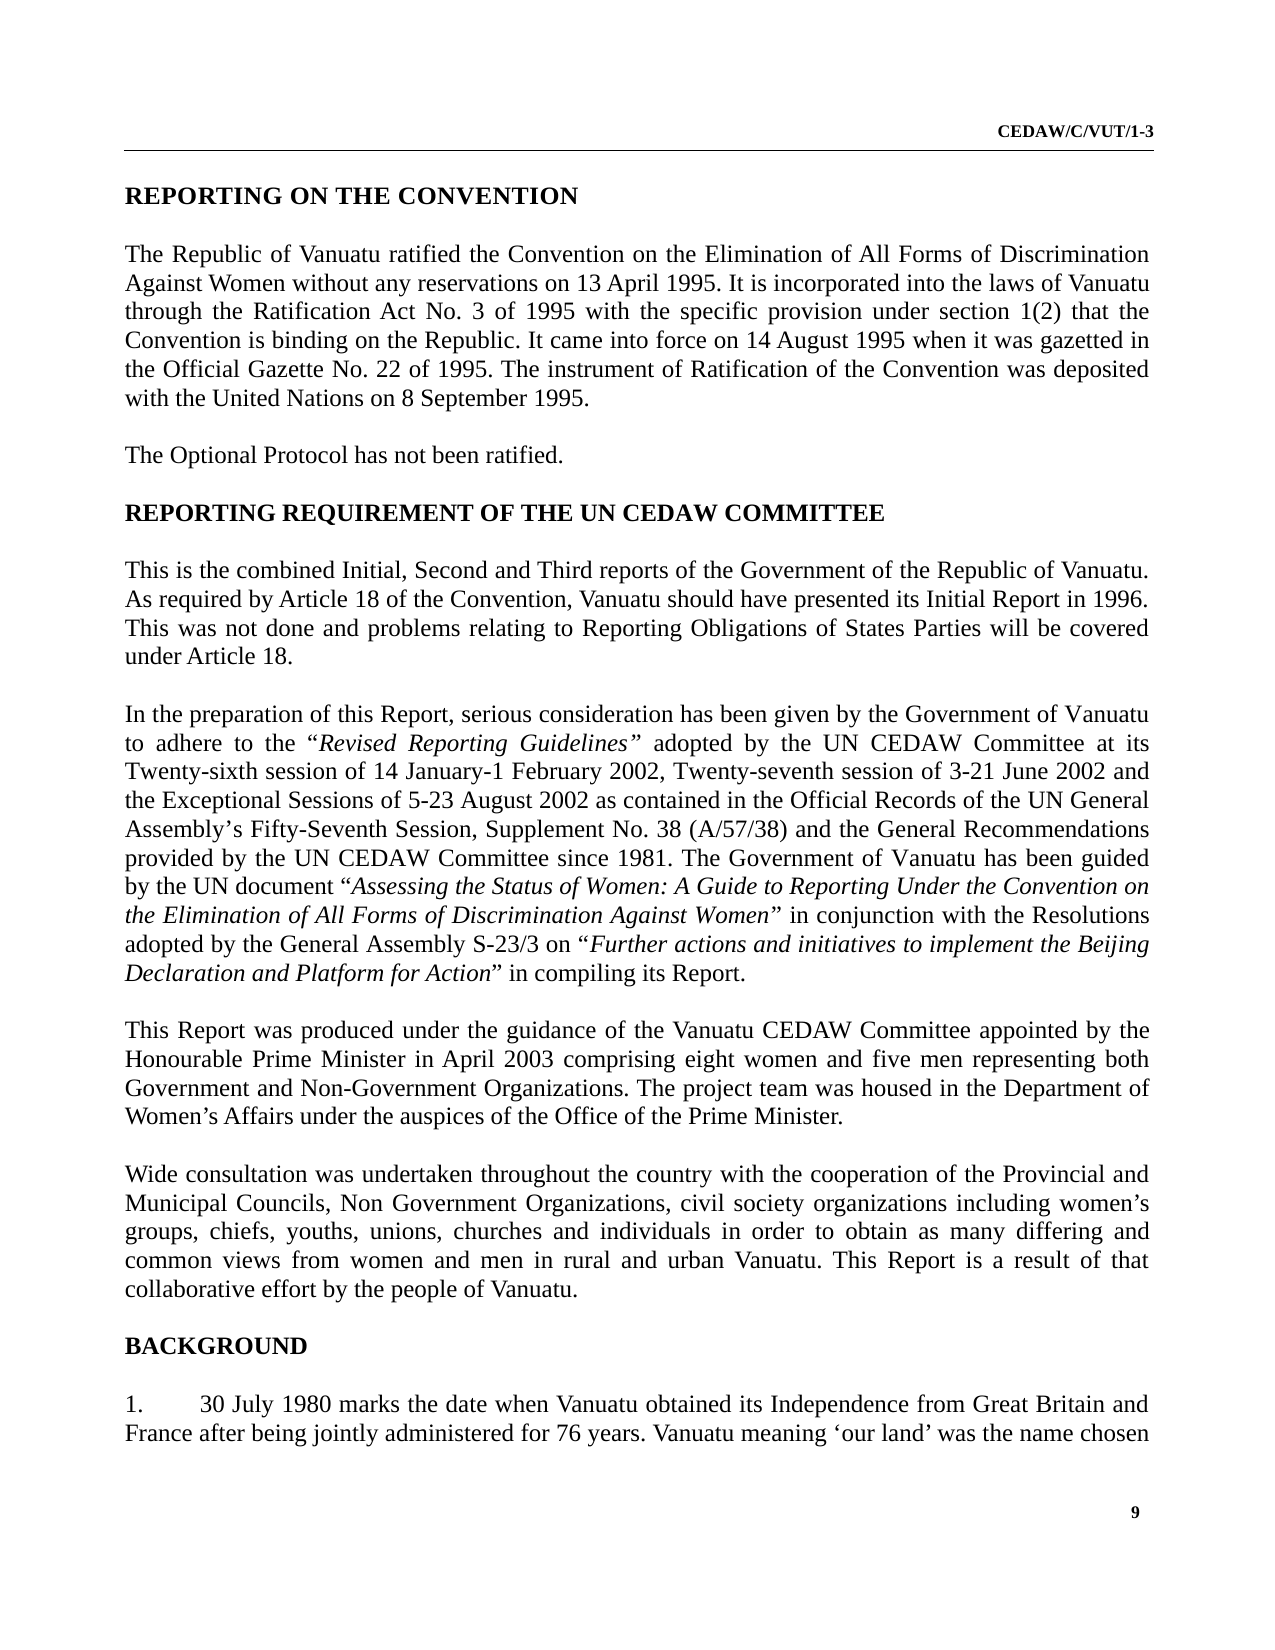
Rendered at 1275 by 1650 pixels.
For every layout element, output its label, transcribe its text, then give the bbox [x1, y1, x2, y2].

text The Optional Protocol has not been ratified. [124, 440, 1151, 469]
text Wide consultation was undertaken throughout the country with the cooperation of the Provincial and Municipal Councils, Non Government Organizations, civil society organizations including women’s groups, chiefs, youths, unions, churches and individuals in order to obtain as many differing and common views from women and men in rural and urban Vanuatu. This Report is a result of that collaborative effort by the people of Vanuatu. [124, 1159, 1151, 1303]
text The Republic of Vanuatu ratified the Convention on the Elimination of All Forms of Discrimination Against Women without any reservations on 13 April 1995. It is incorporated into the laws of Vanuatu through the Ratification Act No. 3 of 1995 with the specific provision under section 1(2) that the Convention is binding on the Republic. It came into force on 14 August 1995 when it was gazetted in the Official Gazette No. 22 of 1995. The instrument of Ratification of the Convention was deposited with the United Nations on 8 September 1995. [124, 239, 1151, 411]
text REPORTING ON THE CONVENTION [124, 181, 1018, 210]
text This is the combined Initial, Second and Third reports of the Government of the Republic of Vanuatu. As required by Article 18 of the Convention, Vanuatu should have presented its Initial Report in 1996. This was not done and problems relating to Reporting Obligations of States Parties will be covered under Article 18. [124, 555, 1151, 670]
text In the preparation of this Report, serious consideration has been given by the Government of Vanuatu to adhere to the “Revised Reporting Guidelines” adopted by the UN CEDAW Committee at its Twenty-sixth session of 14 January-1 February 2002, Twenty-seventh session of 3-21 June 2002 and the Exceptional Sessions of 5-23 August 2002 as contained in the Official Records of the UN General Assembly’s Fifty-Seventh Session, Supplement No. 38 (A/57/38) and the General Recommendations provided by the UN CEDAW Committee since 1981. The Government of Vanuatu has been guided by the UN document “Assessing the Status of Women: A Guide to Reporting Under the Convention on the Elimination of All Forms of Discrimination Against Women” in conjunction with the Resolutions adopted by the General Assembly S-23/3 on “Further actions and initiatives to implement the Beijing Declaration and Platform for Action” in compiling its Report. [124, 699, 1151, 986]
text This Report was produced under the guidance of the Vanuatu CEDAW Committee appointed by the Honourable Prime Minister in April 2003 comprising eight women and five men representing both Government and Non-Government Organizations. The project team was housed in the Department of Women’s Affairs under the auspices of the Office of the Prime Minister. [124, 1015, 1151, 1130]
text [124, 1389, 1151, 1446]
subtitle Reporting Requirement of the UN CEDAW Committee [124, 498, 1151, 526]
subtitle Background [124, 1331, 1151, 1360]
